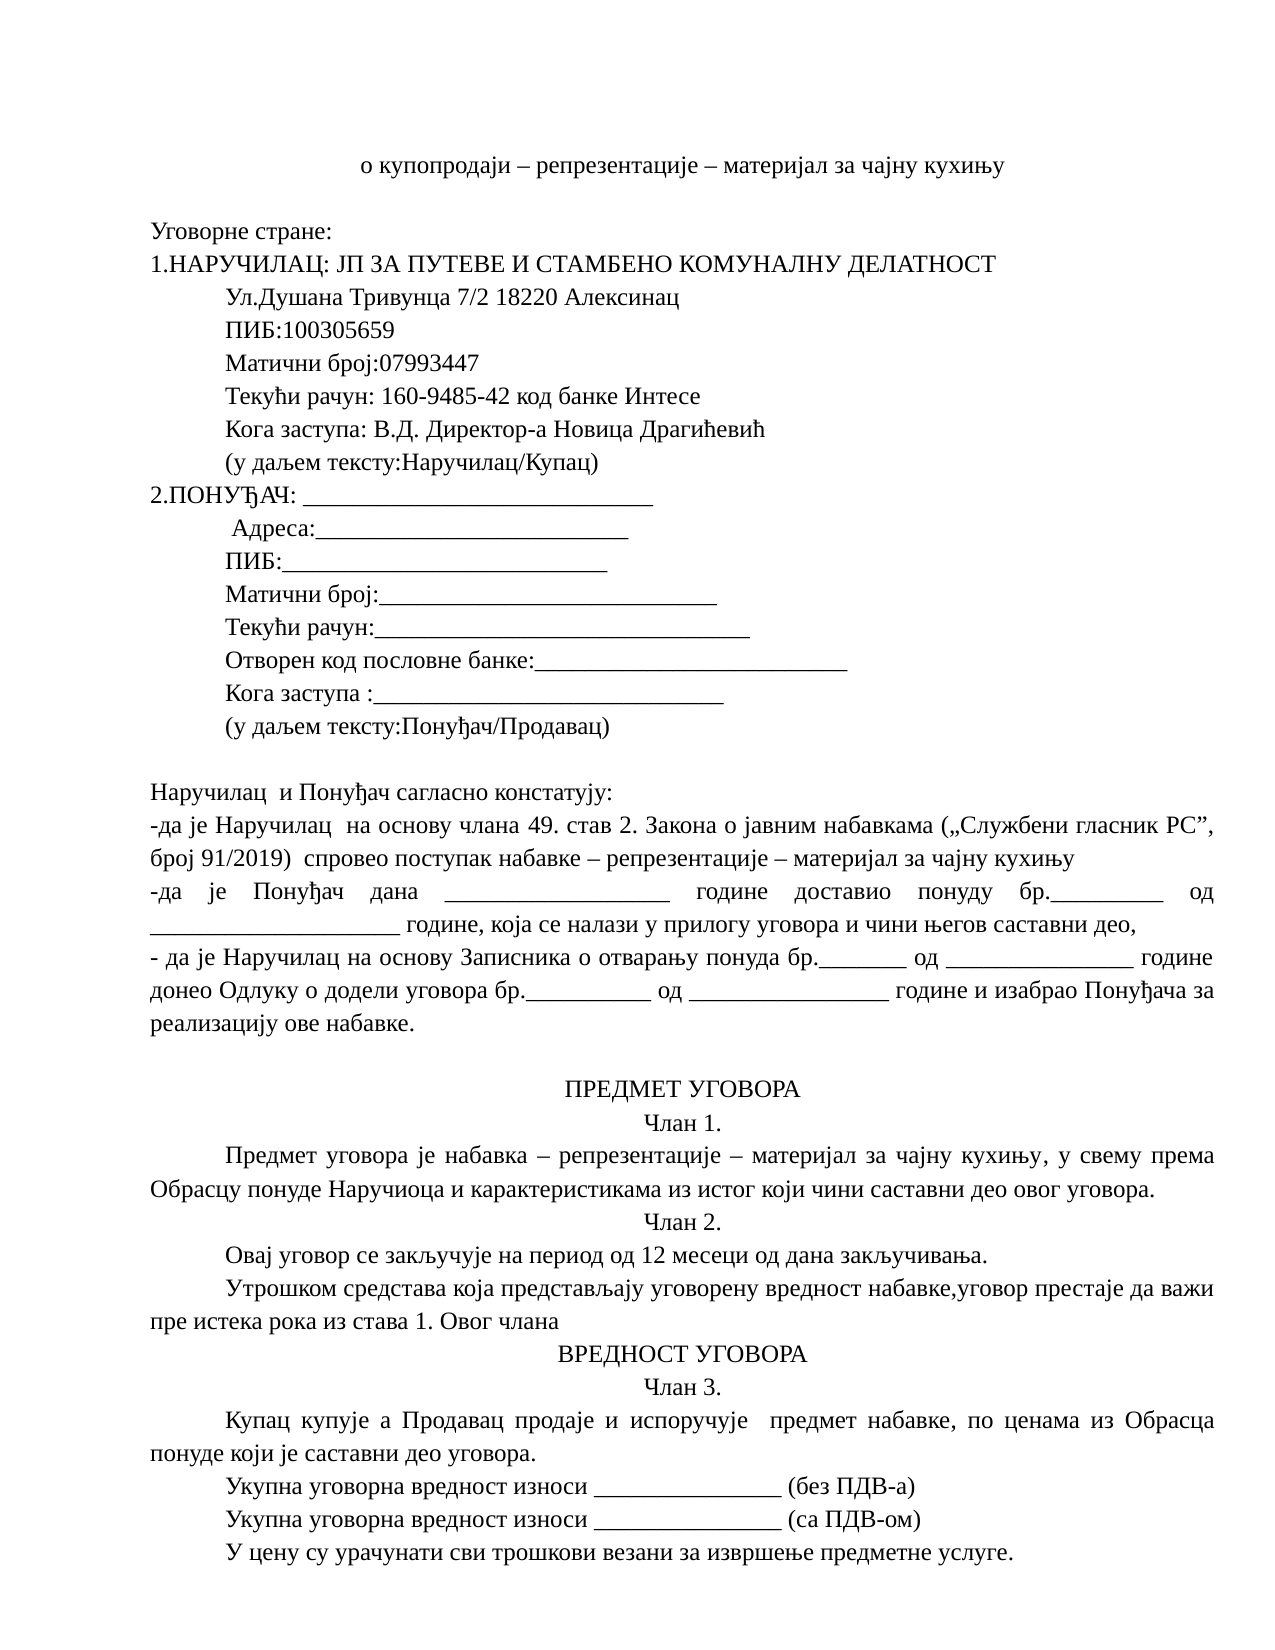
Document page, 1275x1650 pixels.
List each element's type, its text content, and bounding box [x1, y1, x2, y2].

text -да је Наручилац на основу члана 49. став 2. Закона о јавним набавкама („Службени гласник РС”, број 91/2019) спровео поступак набавке – репрезентације – материјал за чајну кухињу [150, 810, 1215, 872]
text Уговорне стране: [150, 216, 1215, 245]
text 1.НАРУЧИЛАЦ: ЈП ЗА ПУТЕВЕ И СТАМБЕНО КОМУНАЛНУ ДЕЛАТНОСТ [150, 249, 1215, 278]
text 2.ПОНУЂАЧ: ____________________________ [150, 480, 1215, 509]
text - да је Наручилац на основу Записника о отварању понуда бр._______ од _______________ године донео Одлуку о додели уговора бр.__________ од ________________ године и изабрао Понуђача за реализацију ове набавке. [150, 942, 1215, 1037]
text Члан 3. [150, 1372, 1215, 1401]
text Кога заступа: В.Д. Директор-а Новица Драгићевић [150, 414, 1215, 443]
text ПИБ:100305659 [150, 315, 1215, 344]
text о купопродаји – репрезентације – материјал за чајну кухињу [150, 150, 1215, 179]
text -да је Понуђач дана __________________ године доставио понуду бр._________ од ____________________ године, која се налази у прилогу уговора и чини његов саставни део, [150, 876, 1215, 938]
text Отворен код пословне банке:_________________________ [150, 645, 1215, 674]
text ВРЕДНОСТ УГОВОРА [150, 1339, 1215, 1367]
text ПРЕДМЕТ УГОВОРА [150, 1074, 1215, 1103]
text Кога заступа :____________________________ [150, 678, 1215, 707]
text Адреса:_________________________ [150, 513, 1215, 542]
text Текући рачун:______________________________ [150, 612, 1215, 641]
text Купац купује а Продавац продаје и испоручује предмет набавке, по ценама из Обрасца понуде који је саставни део уговора. [150, 1405, 1215, 1467]
text Текући рачун: 160-9485-42 код банке Интесе [150, 381, 1215, 410]
text (у даљем тексту:Наручилац/Купац) [150, 447, 1215, 476]
text (у даљем тексту:Понуђач/Продавац) [150, 711, 1215, 740]
text Укупна уговорна вредност износи _______________ (са ПДВ-ом) [150, 1504, 1215, 1533]
text Члан 2. [150, 1207, 1215, 1235]
text Члан 1. [150, 1108, 1215, 1136]
text Наручилац и Понуђач сагласно констатују: [150, 777, 1215, 806]
text ПИБ:__________________________ [150, 546, 1215, 575]
text Овај уговор се закључује на период од 12 месеци од дана закључивања. [150, 1240, 1215, 1268]
text Матични број:07993447 [150, 348, 1215, 377]
text Утрошком средстава која представљају уговорену вредност набавке,уговор престаје да важи пре истека рока из става 1. Овог члана [150, 1273, 1215, 1334]
text Ул.Душана Тривунца 7/2 18220 Алексинац [150, 282, 1215, 311]
text Предмет уговора је набавка – репрезентације – материјал за чајну кухињу, у свему према Обрасцу понуде Наручиоца и карактеристикама из истог који чини саставни део овог уговора. [150, 1141, 1215, 1202]
text Матични број:___________________________ [150, 579, 1215, 608]
text Укупна уговорна вредност износи _______________ (без ПДВ-а) [150, 1471, 1215, 1499]
text У цену су урачунати сви трошкови везани за извршење предметне услуге. [150, 1537, 1215, 1566]
